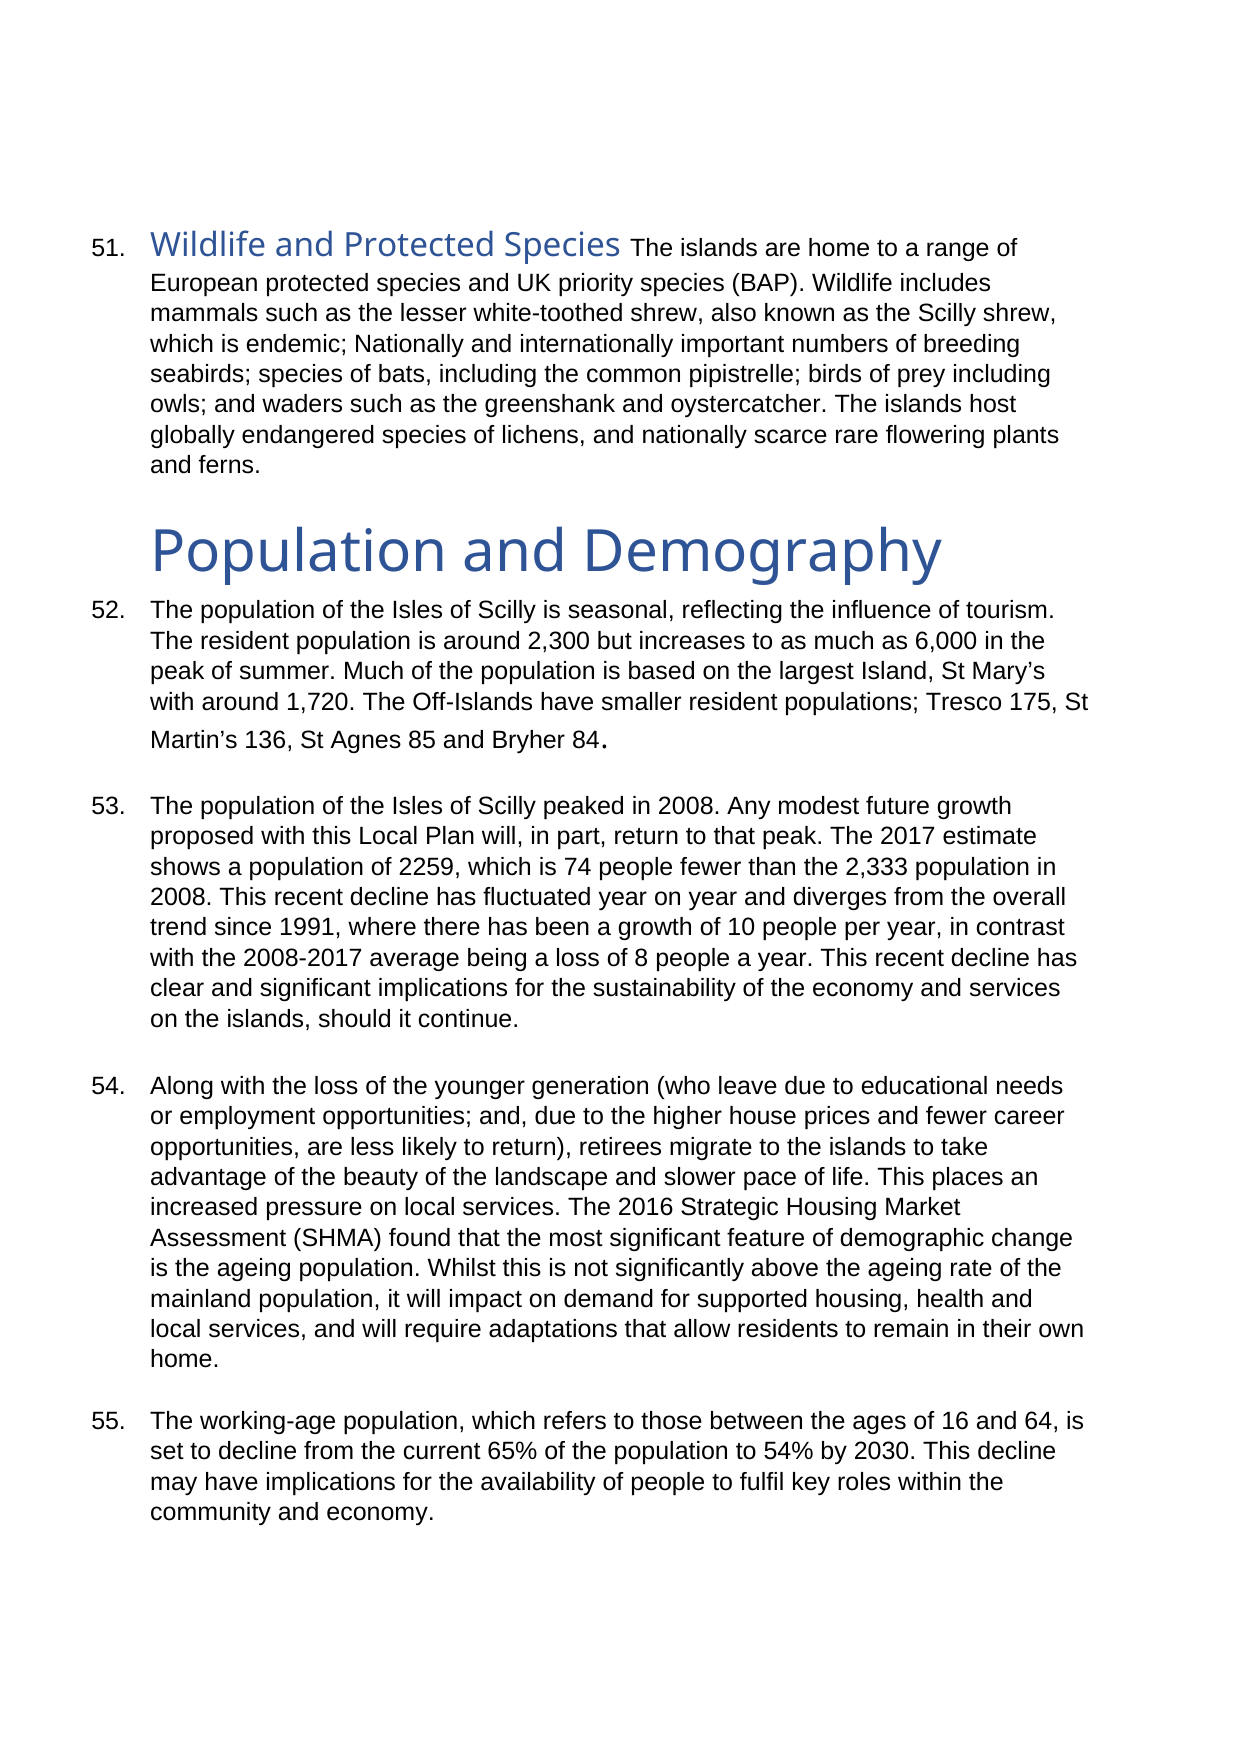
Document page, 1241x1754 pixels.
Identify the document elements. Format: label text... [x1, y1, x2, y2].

list The working-age population, which refers to those between the ages of 16 and 64, is set to decline from the current 65% of the population to 54% by 2030. This decline may have implications for the availability of people to fulfil key roles within the community and economy. [91, 1406, 1090, 1526]
list The population of the Isles of Scilly peaked in 2008. Any modest future growth proposed with this Local Plan will, in part, return to that peak. The 2017 estimate shows a population of 2259, which is 74 people fewer than the 2,333 population in 2008. This recent decline has fluctuated year on year and diverges from the overall trend since 1991, where there has been a growth of 10 people per year, in contrast with the 2008-2017 average being a loss of 8 people a year. This recent decline has clear and significant implications for the sustainability of the economy and services on the islands, should it continue. [91, 791, 1090, 1032]
list Along with the loss of the younger generation (who leave due to educational needs or employment opportunities; and, due to the higher house prices and fewer career opportunities, are less likely to return), retirees migrate to the islands to take advantage of the beauty of the landscape and slower pace of life. This places an increased pressure on local services. The 2016 Strategic Housing Market Assessment (SHMA) found that the most significant feature of demographic change is the ageing population. Whilst this is not significantly above the ageing rate of the mainland population, it will impact on demand for supported housing, health and local services, and will require adaptations that allow residents to remain in their own home. [91, 1071, 1090, 1373]
list Wildlife and Protected Species The islands are home to a range of European protected species and UK priority species (BAP). Wildlife includes mammals such as the lesser white-toothed shrew, also known as the Scilly shrew, which is endemic; Nationally and internationally important numbers of breeding seabirds; species of bats, including the common pipistrelle; birds of prey including owls; and waders such as the greenshank and oystercatcher. The islands host globally endangered species of lichens, and nationally scarce rare flowering plants and ferns. [91, 221, 1090, 479]
list The population of the Isles of Scilly is seasonal, reflecting the influence of tourism. The resident population is around 2,300 but increases to as much as 6,000 in the peak of summer. Much of the population is based on the largest Island, St Mary’s with around 1,720. The Off-Islands have smaller resident populations; Tresco 175, St Martin’s 136, St Agnes 85 and Bryher 84. [91, 595, 1090, 757]
subtitle Population and Demography [150, 509, 1090, 589]
